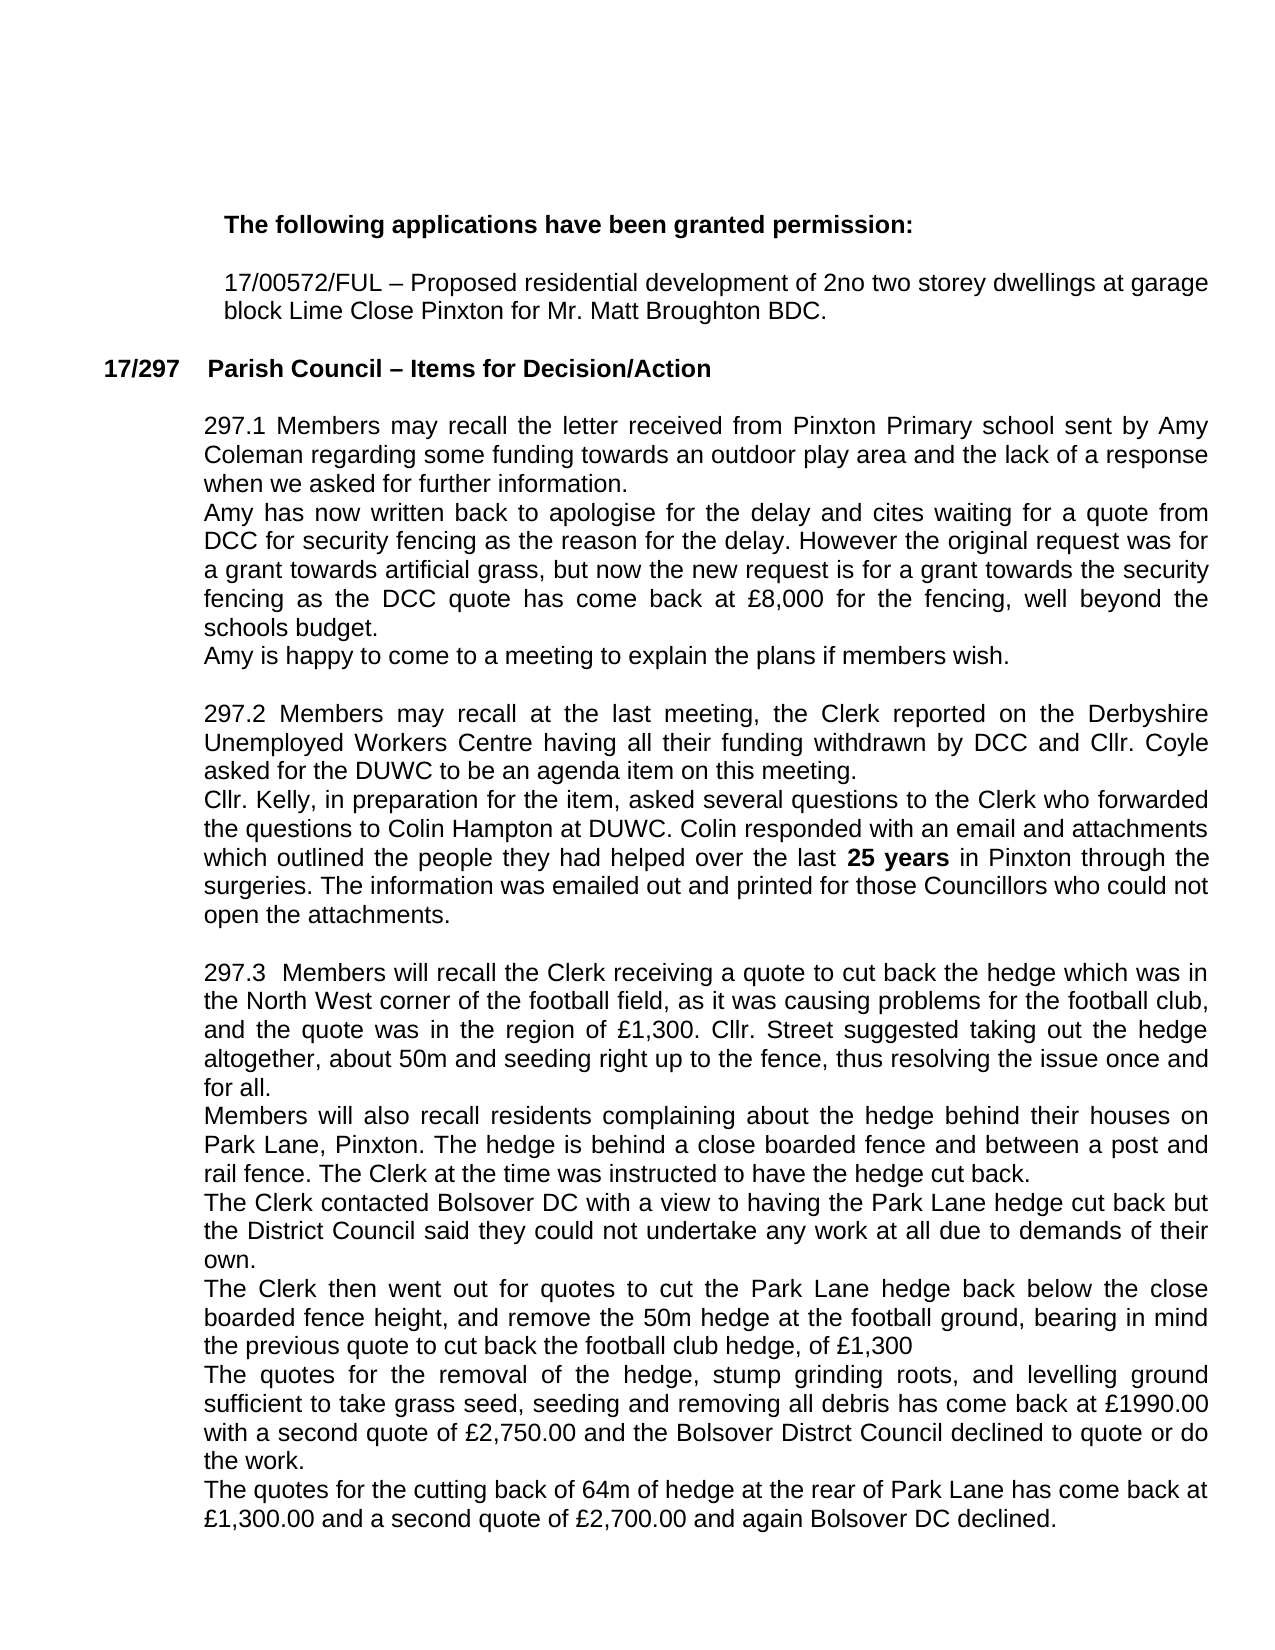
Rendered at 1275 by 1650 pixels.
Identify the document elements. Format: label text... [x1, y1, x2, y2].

text The quotes for the cutting back of 64m of hedge at the rear of Park Lane has come back at £1,300.00 and a second quote of £2,700.00 and again Bolsover DC declined. [203, 1475, 1211, 1532]
text 17/00572/FUL – Proposed residential development of 2no two storey dwellings at garage block Lime Close Pinxton for Mr. Matt Broughton BDC. [223, 267, 1211, 325]
text Members will also recall residents complaining about the hedge behind their houses on Park Lane, Pinxton. The hedge is behind a close boarded fence and between a post and rail fence. The Clerk at the time was instructed to have the hedge cut back. [203, 1101, 1211, 1187]
text 17/297 Parish Council – Items for Decision/Action [103, 354, 1211, 382]
text 297.2 Members may recall at the last meeting, the Clerk reported on the Derbyshire Unemployed Workers Centre having all their funding withdrawn by DCC and Cllr. Coyle asked for the DUWC to be an agenda item on this meeting. [203, 699, 1211, 785]
text Cllr. Kelly, in preparation for the item, asked several questions to the Clerk who forwarded the questions to Colin Hampton at DUWC. Colin responded with an email and attachments which outlined the people they had helped over the last 25 years in Pinxton through the surgeries. The information was emailed out and printed for those Councillors who could not open the attachments. [203, 785, 1211, 929]
text Amy is happy to come to a meeting to explain the plans if members wish. [203, 641, 1211, 670]
text The Clerk then went out for quotes to cut the Park Lane hedge back below the close boarded fence height, and remove the 50m hedge at the football ground, bearing in mind the previous quote to cut back the football club hedge, of £1,300 [203, 1274, 1211, 1360]
text 297.1 Members may recall the letter received from Pinxton Primary school sent by Amy Coleman regarding some funding towards an outdoor play area and the lack of a response when we asked for further information. [203, 411, 1211, 497]
text Amy has now written back to apologise for the delay and cites waiting for a quote from DCC for security fencing as the reason for the delay. However the original request was for a grant towards artificial grass, but now the new request is for a grant towards the security fencing as the DCC quote has come back at £8,000 for the fencing, well beyond the schools budget. [203, 497, 1211, 641]
text The Clerk contacted Bolsover DC with a view to having the Park Lane hedge cut back but the District Council said they could not undertake any work at all due to demands of their own. [203, 1187, 1211, 1274]
text The following applications have been granted permission: [74, 210, 1211, 239]
text 297.3 Members will recall the Clerk receiving a quote to cut back the hedge which was in the North West corner of the football field, as it was causing problems for the football club, and the quote was in the region of £1,300. Cllr. Street suggested taking out the hedge altogether, about 50m and seeding right up to the fence, thus resolving the issue once and for all. [203, 957, 1211, 1101]
text The quotes for the removal of the hedge, stump grinding roots, and levelling ground sufficient to take grass seed, seeding and removing all debris has come back at £1990.00 with a second quote of £2,750.00 and the Bolsover Distrct Council declined to quote or do the work. [203, 1360, 1211, 1475]
